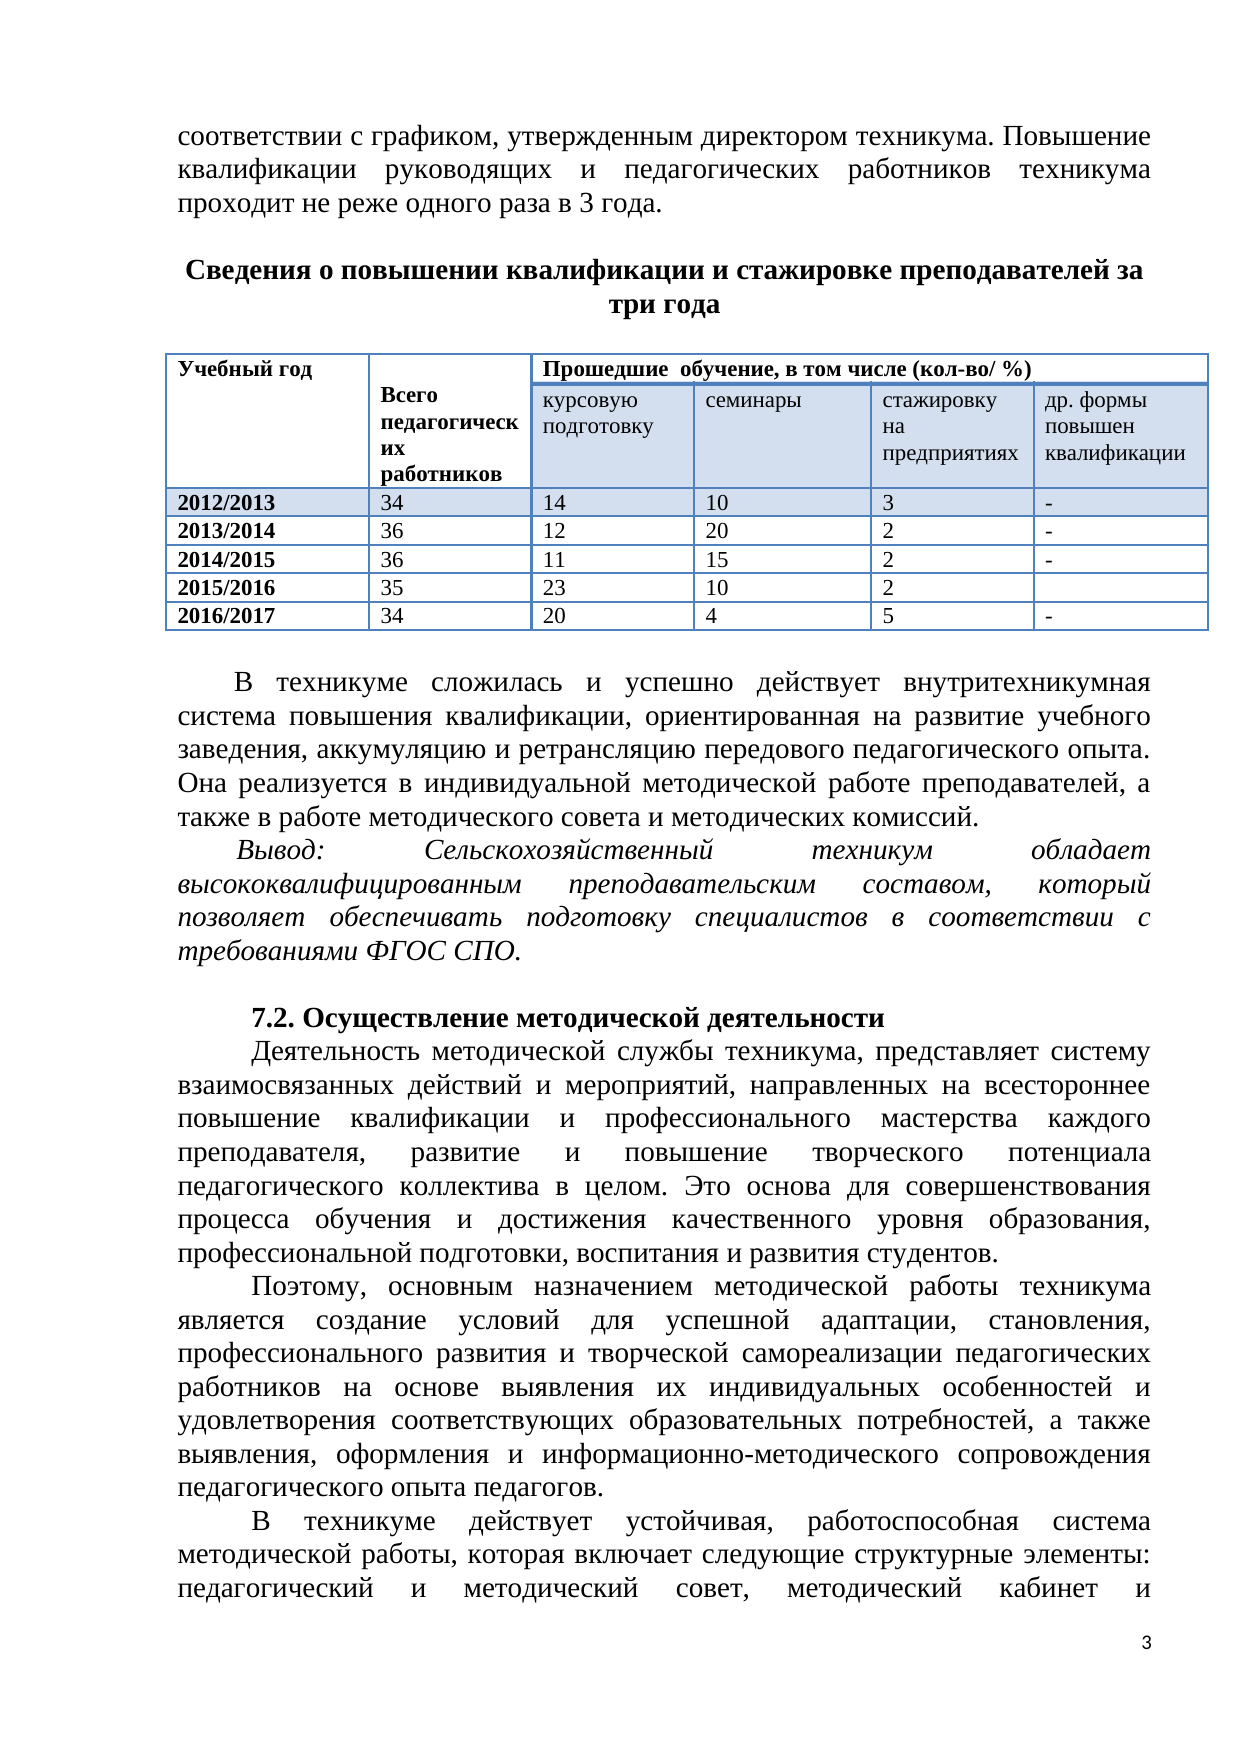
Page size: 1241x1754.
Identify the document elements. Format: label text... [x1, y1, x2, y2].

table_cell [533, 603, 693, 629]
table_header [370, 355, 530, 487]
text 7.2. Осуществление методической деятельности [177, 1000, 1152, 1033]
text Деятельность методической службы техникума, представляет систему взаимосвязанных действий и мероприятий, направленных на всестороннее повышение квалификации и профессионального мастерства каждого преподавателя, развитие и повышение творческого потенциала педагогического коллектива в целом. Это основа для совершенствования процесса обучения и достижения качественного уровня образования, профессиональной подготовки, воспитания и развития студентов. [177, 1033, 1152, 1268]
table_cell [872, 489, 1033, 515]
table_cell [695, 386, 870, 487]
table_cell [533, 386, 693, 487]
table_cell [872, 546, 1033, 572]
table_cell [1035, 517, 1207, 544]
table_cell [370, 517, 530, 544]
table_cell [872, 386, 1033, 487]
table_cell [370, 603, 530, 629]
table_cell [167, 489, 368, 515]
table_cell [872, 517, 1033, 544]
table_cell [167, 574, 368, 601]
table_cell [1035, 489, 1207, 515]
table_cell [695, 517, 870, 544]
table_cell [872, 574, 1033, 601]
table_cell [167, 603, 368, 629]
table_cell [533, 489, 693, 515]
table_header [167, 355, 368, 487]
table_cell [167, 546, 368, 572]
text Вывод: Сельскохозяйственный техникум обладает высококвалифицированным преподавательским составом, который позволяет обеспечивать подготовку специалистов в соответствии с требованиями ФГОС СПО. [177, 832, 1152, 966]
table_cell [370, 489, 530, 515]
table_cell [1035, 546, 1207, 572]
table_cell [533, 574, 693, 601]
text В техникуме сложилась и успешно действует внутритехникумная система повышения квалификации, ориентированная на развитие учебного заведения, аккумуляцию и ретрансляцию передового педагогического опыта. Она реализуется в индивидуальной методической работе преподавателей, а также в работе методического совета и методических комиссий. [177, 664, 1152, 832]
text Сведения о повышении квалификации и стажировке преподавателей за три года [177, 252, 1152, 319]
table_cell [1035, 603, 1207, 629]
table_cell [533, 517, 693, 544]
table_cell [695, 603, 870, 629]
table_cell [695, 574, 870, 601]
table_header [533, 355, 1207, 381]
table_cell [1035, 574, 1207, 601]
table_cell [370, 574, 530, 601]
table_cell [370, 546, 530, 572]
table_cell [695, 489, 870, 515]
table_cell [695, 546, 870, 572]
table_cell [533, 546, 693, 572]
text Поэтому, основным назначением методической работы техникума является создание условий для успешной адаптации, становления, профессионального развития и творческой самореализации педагогических работников на основе выявления их индивидуальных особенностей и удовлетворения соответствующих образовательных потребностей, а также выявления, оформления и информационно-методического сопровождения педагогического опыта педагогов. [177, 1268, 1152, 1503]
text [177, 1503, 1152, 1604]
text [177, 118, 1152, 219]
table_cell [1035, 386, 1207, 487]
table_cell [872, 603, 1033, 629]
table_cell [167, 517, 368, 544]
